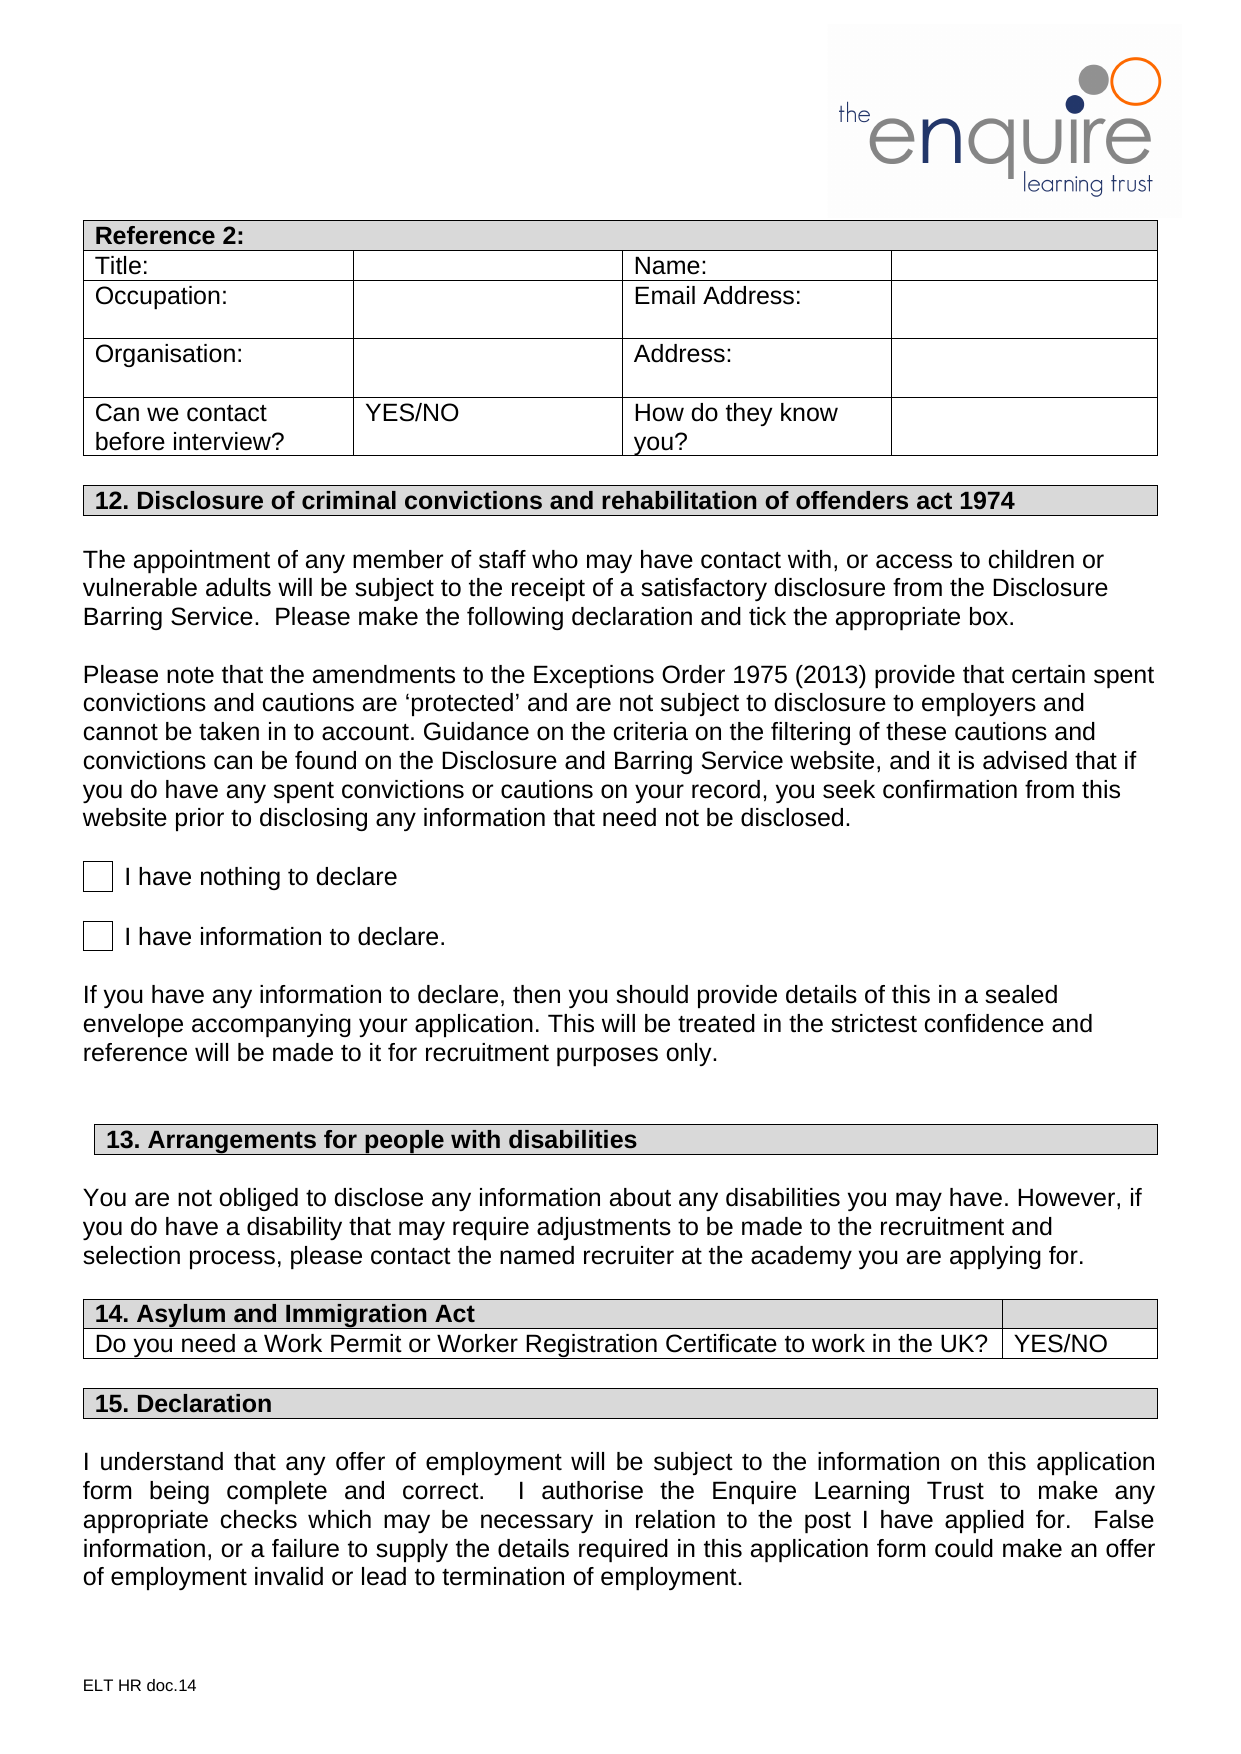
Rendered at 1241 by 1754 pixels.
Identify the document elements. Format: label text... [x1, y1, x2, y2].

table_header [84, 922, 112, 950]
text You are not obliged to disclose any information about any disabilities you may have. However, if you do have a disability that may require adjustments to be made to the recruitment and selection process, please contact the named recruiter at the academy you are applying for. [83, 1183, 1157, 1270]
table_cell [892, 281, 1157, 338]
table_header I have nothing to declare [113, 861, 1157, 891]
table_header 14. Asylum and Immigration Act [84, 1300, 1002, 1328]
table_cell Email Address: [623, 281, 891, 338]
table_header 13. Arrangements for people with disabilities [95, 1125, 1157, 1154]
table_cell [354, 281, 622, 338]
table_header Reference 2: [84, 221, 1157, 250]
table_header [1003, 1300, 1157, 1328]
table_header [84, 862, 112, 891]
text Please note that the amendments to the Exceptions Order 1975 (2013) provide that certain spent convictions and cautions are ‘protected’ and are not subject to disclosure to employers and cannot be taken in to account. Guidance on the criteria on the filtering of these cautions and convictions can be found on the Disclosure and Barring Service website, and it is advised that if you do have any spent convictions or cautions on your record, you seek confirmation from this website prior to disclosing any information that need not be disclosed. [83, 660, 1157, 832]
table_cell [892, 251, 1157, 280]
table_header 12. Disclosure of criminal convictions and rehabilitation of offenders act 1974 [84, 486, 1157, 515]
table_cell Address: [623, 339, 891, 397]
table_cell [892, 398, 1157, 455]
text If you have any information to declare, then you should provide details of this in a sealed envelope accompanying your application. This will be treated in the strictest confidence and reference will be made to it for recruitment purposes only. [83, 980, 1157, 1066]
table_header I have information to declare. [113, 921, 1157, 950]
table_cell [892, 339, 1157, 397]
text The appointment of any member of staff who may have contact with, or access to children or vulnerable adults will be subject to the receipt of a satisfactory disclosure from the Disclosure Barring Service. Please make the following declaration and tick the appropriate box. [83, 545, 1157, 631]
table_cell Can we contact before interview? [84, 398, 353, 455]
table_cell [354, 339, 622, 397]
table_cell Do you need a Work Permit or Worker Registration Certificate to work in the UK? [84, 1329, 1002, 1358]
table_cell Name: [623, 251, 891, 280]
table_cell How do they know you? [623, 398, 891, 455]
table_cell Occupation: [84, 281, 353, 338]
table_header 15. Declaration [84, 1389, 1157, 1418]
table_cell YES/NO [354, 398, 622, 455]
table_cell Organisation: [84, 339, 353, 397]
table_cell Title: [84, 251, 353, 280]
table_cell [354, 251, 622, 280]
text I understand that any offer of employment will be subject to the information on this application form being complete and correct. I authorise the Enquire Learning Trust to make any appropriate checks which may be necessary in relation to the post I have applied for. False information, or a failure to supply the details required in this application form could make an offer of employment invalid or lead to termination of employment. [83, 1447, 1157, 1591]
table_cell YES/NO [1003, 1329, 1157, 1358]
picture [827, 24, 1182, 218]
